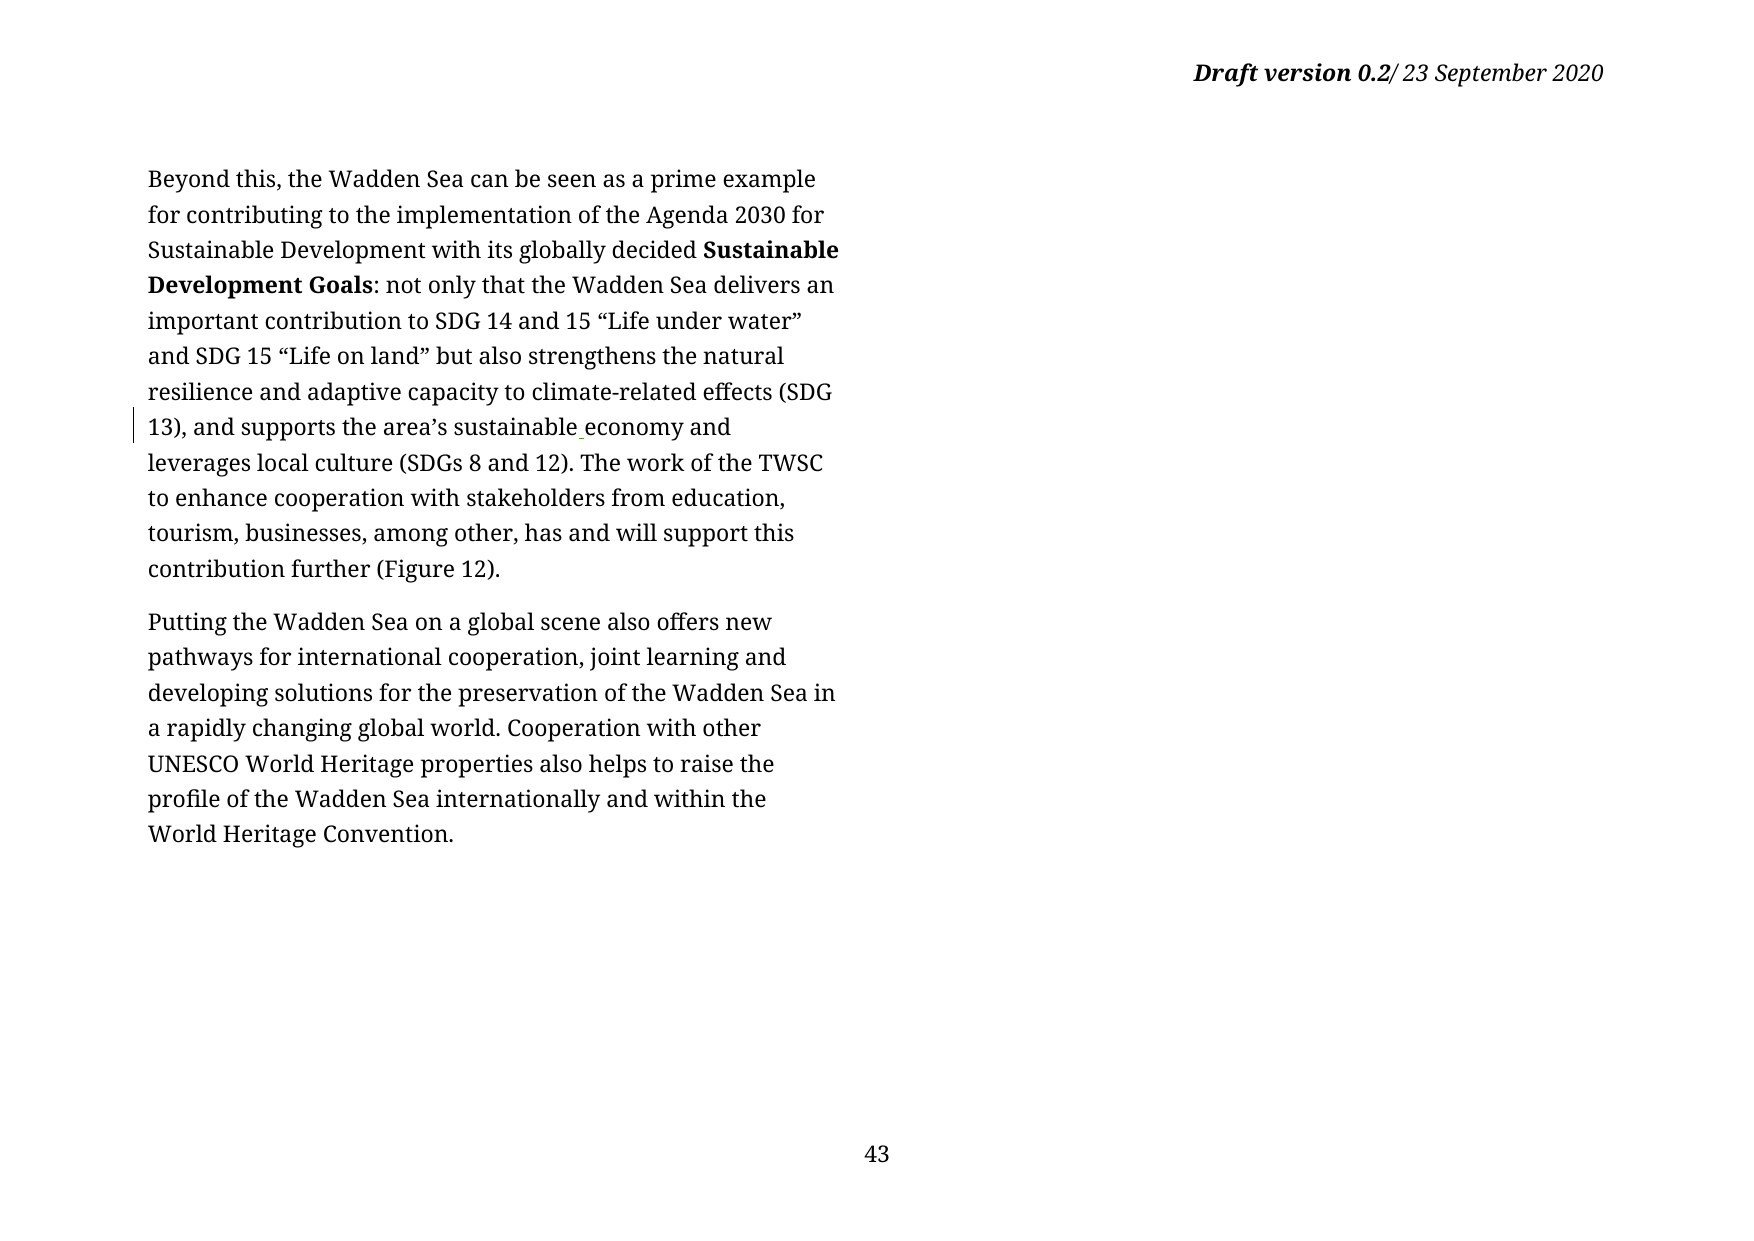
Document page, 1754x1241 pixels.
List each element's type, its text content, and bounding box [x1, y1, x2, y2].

list Beyond this, the Wadden Sea can be seen as a prime example for contributing to the implementation of the Agenda 2030 for Sustainable Development with its globally decided Sustainable Development Goals: not only that the Wadden Sea delivers an important contribution to SDG 14 and 15 “Life under water” and SDG 15 “Life on land” but also strengthens the natural resilience and adaptive capacity to climate-related effects (SDG 13), and supports the area’s sustainableeconomy and leverages local culture (SDGs 8 and 12). The work of the TWSC to enhance cooperation with stakeholders from education, tourism, businesses, among other, has and will support this contribution further (Figure 12). [148, 159, 840, 584]
list Putting the Wadden Sea on a global scene also offers new pathways for international cooperation, joint learning and developing solutions for the preservation of the Wadden Sea in a rapidly changing global world. Cooperation with other UNESCO World Heritage properties also helps to raise the profile of the Wadden Sea internationally and within the World Heritage Convention. [148, 602, 840, 850]
